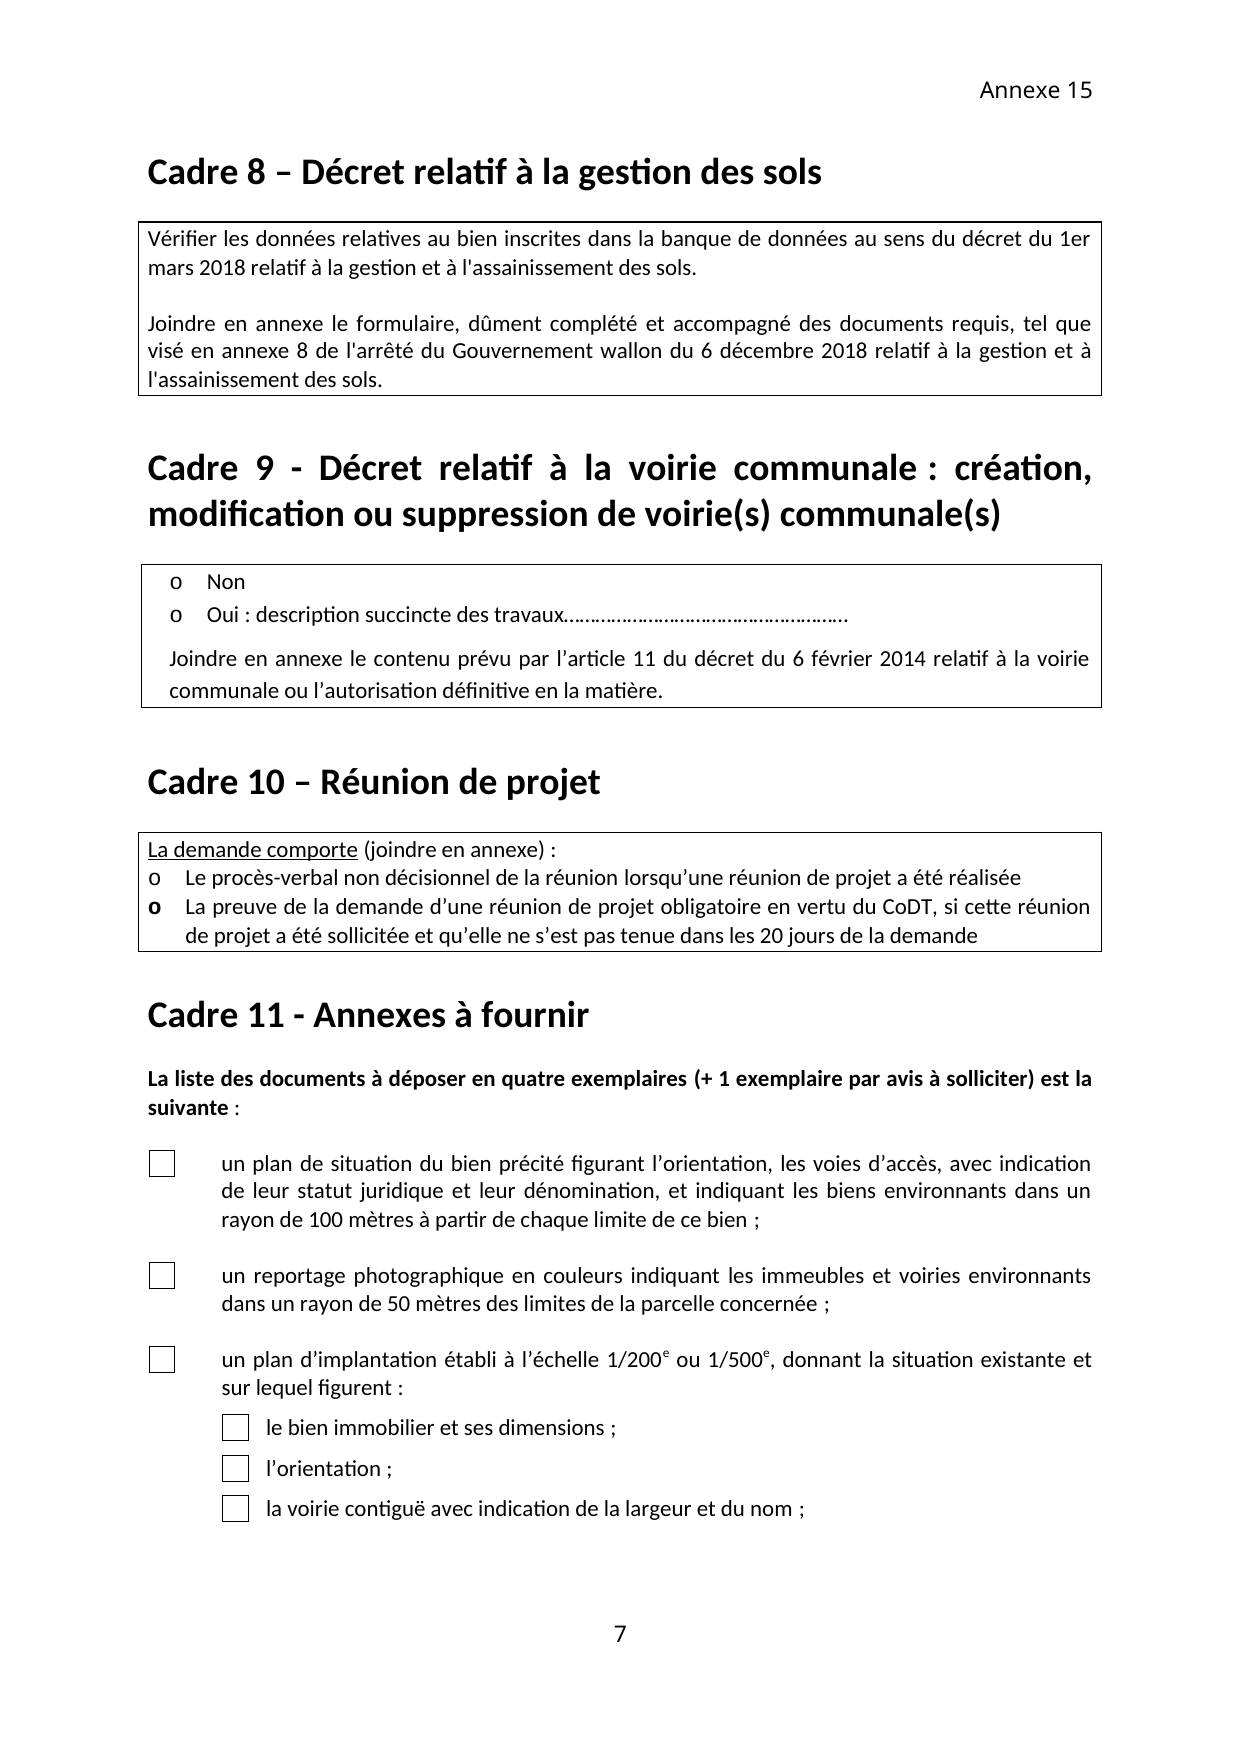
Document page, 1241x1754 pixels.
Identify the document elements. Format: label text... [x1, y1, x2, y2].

text Joindre en annexe le contenu prévu par l’article 11 du décret du 6 février 2014 relatif à la voirie communale ou l’autorisation définitive en la matière. [142, 641, 1101, 707]
text Vérifier les données relatives au bien inscrites dans la banque de données au sens du décret du 1er mars 2018 relatif à la gestion et à l'assainissement des sols. [139, 223, 1101, 281]
text l’orientation ; [221, 1454, 1093, 1482]
text Cadre 9 - Décret relatif à la voirie communale : création, modification ou suppression de voirie(s) communale(s) [148, 444, 1093, 536]
list Non [142, 565, 1101, 596]
text le bien immobilier et ses dimensions ; [221, 1413, 1093, 1441]
list Le procès-verbal non décisionnel de la réunion lorsqu’une réunion de projet a été réalisée [148, 863, 1093, 889]
text un plan d’implantation établi à l’échelle 1/200e ou 1/500e, donnant la situation existante et sur lequel figurent : [148, 1345, 1093, 1401]
text Cadre 11 - Annexes à fournir [148, 991, 1093, 1037]
text Cadre 10 – Réunion de projet [148, 758, 1093, 804]
text un plan de situation du bien précité figurant l’orientation, les voies d’accès, avec indication de leur statut juridique et leur dénomination, et indiquant les biens environnants dans un rayon de 100 mètres à partir de chaque limite de ce bien ; [148, 1149, 1093, 1233]
text la voirie contiguë avec indication de la largeur et du nom ; [221, 1494, 1093, 1522]
list La preuve de la demande d’une réunion de projet obligatoire en vertu du CoDT, si cette réunion de projet a été sollicitée et qu’elle ne s’est pas tenue dans les 20 jours de la demande [139, 889, 1101, 951]
list Oui : description succincte des travaux……………………………………………… [142, 597, 1101, 630]
text La liste des documents à déposer en quatre exemplaires (+ 1 exemplaire par avis à solliciter) est la suivante : [148, 1064, 1093, 1121]
text Joindre en annexe le formulaire, dûment complété et accompagné des documents requis, tel que visé en annexe 8 de l'arrêté du Gouvernement wallon du 6 décembre 2018 relatif à la gestion et à l'assainissement des sols. [139, 306, 1101, 395]
text un reportage photographique en couleurs indiquant les immeubles et voiries environnants dans un rayon de 50 mètres des limites de la parcelle concernée ; [148, 1261, 1093, 1317]
text Cadre 8 – Décret relatif à la gestion des sols [148, 148, 1093, 193]
text La demande comporte (joindre en annexe) : [139, 833, 1101, 863]
